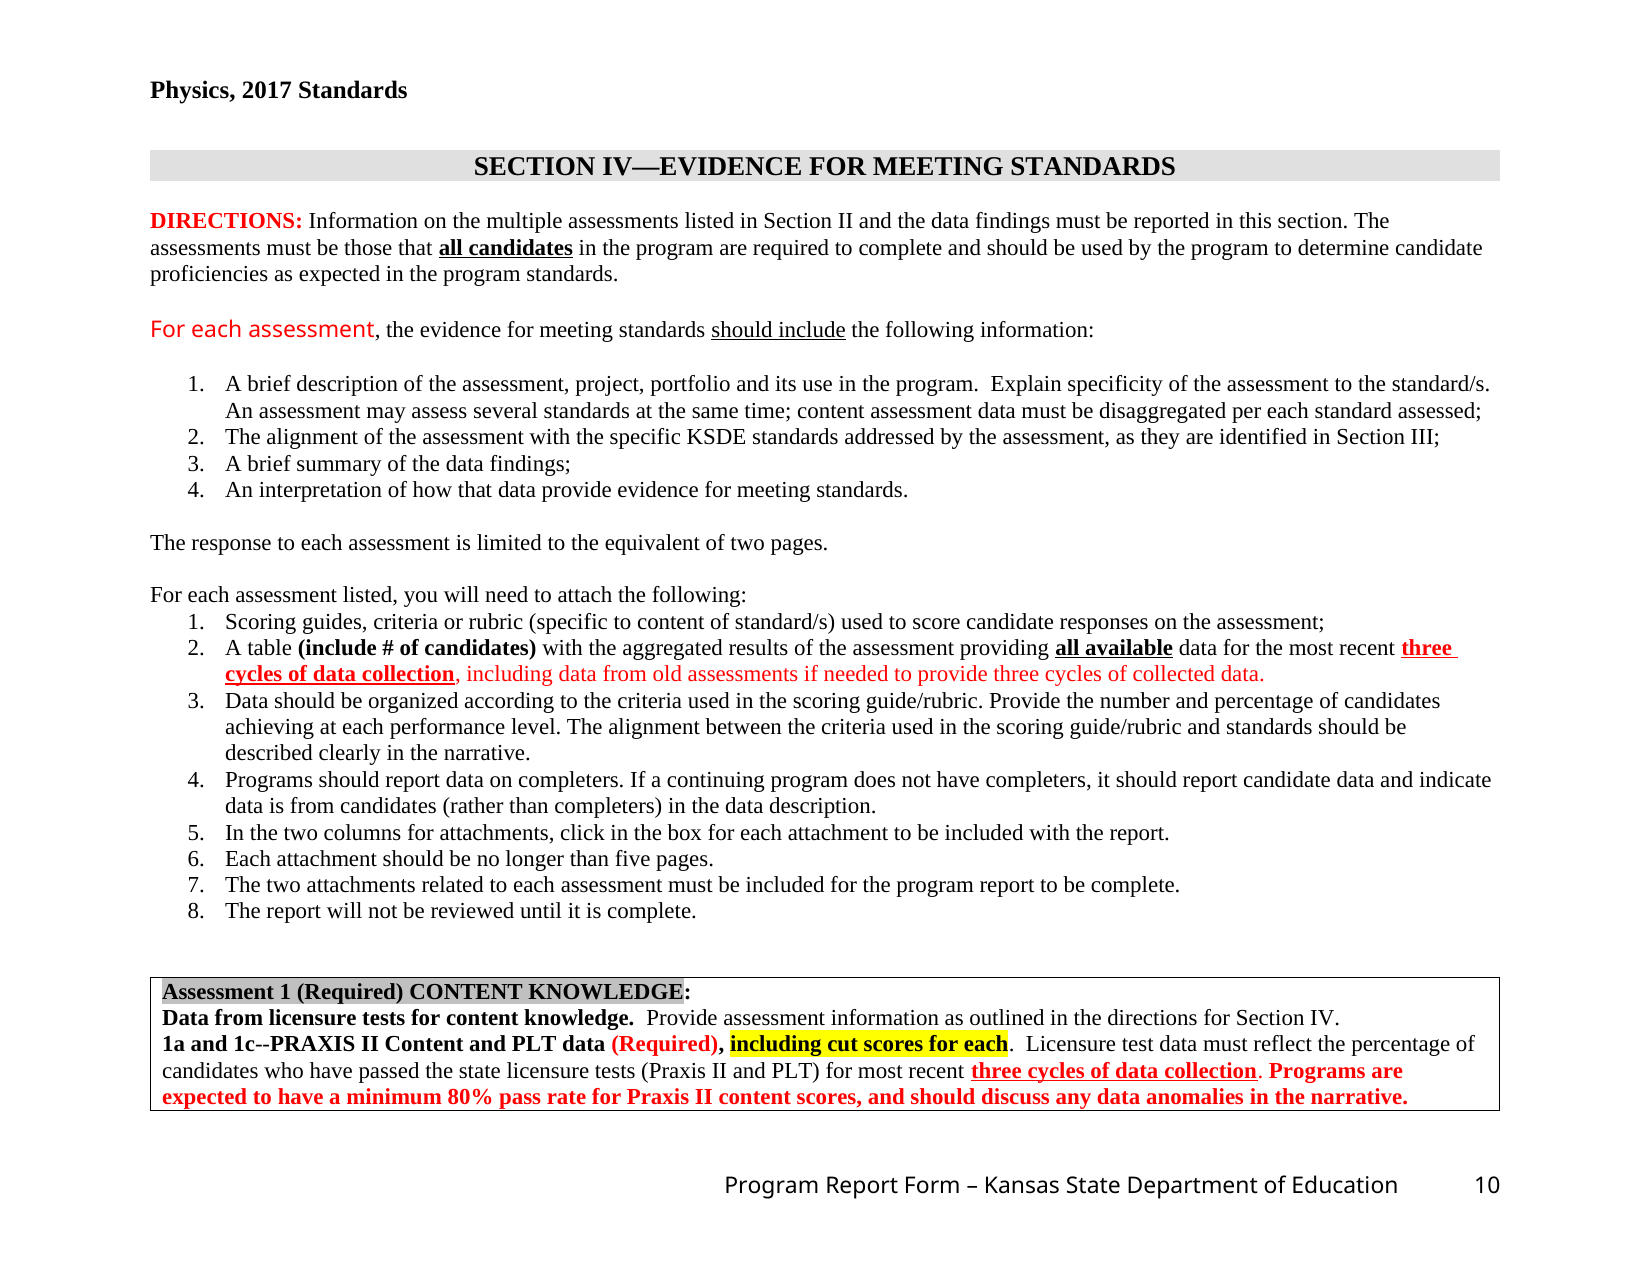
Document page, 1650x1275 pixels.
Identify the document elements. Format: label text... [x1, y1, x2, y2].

text SECTION IV—EVIDENCE FOR MEETING STANDARDS [150, 150, 1500, 181]
list A brief description of the assessment, project, portfolio and its use in the program. Explain specificity of the assessment to the standard/s. An assessment may assess several standards at the same time; content assessment data must be disaggregated per each standard assessed; [187, 371, 1500, 423]
list The report will not be reviewed until it is complete. [187, 898, 1500, 924]
text For each assessment listed, you will need to attach the following: [150, 581, 1500, 608]
list Scoring guides, criteria or rubric (specific to content of standard/s) used to score candidate responses on the assessment; [187, 608, 1500, 634]
list Each attachment should be no longer than five pages. [187, 845, 1500, 871]
list Data should be organized according to the criteria used in the scoring guide/rubric. Provide the number and percentage of candidates achieving at each performance level. The alignment between the criteria used in the scoring guide/rubric and standards should be described clearly in the narrative. [187, 687, 1500, 766]
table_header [151, 978, 1499, 1109]
list In the two columns for attachments, click in the box for each attachment to be included with the report. [187, 818, 1500, 845]
list The two attachments related to each assessment must be included for the program report to be complete. [187, 871, 1500, 898]
list A table (include # of candidates) with the aggregated results of the assessment providing all available data for the most recent three cycles of data collection, including data from old assessments if needed to provide three cycles of collected data. [187, 634, 1500, 687]
list A brief summary of the data findings; [187, 449, 1500, 476]
text For each assessment, the evidence for meeting standards should include the following information: [150, 313, 1500, 344]
text The response to each assessment is limited to the equivalent of two pages. [150, 529, 1500, 555]
list An interpretation of how that data provide evidence for meeting standards. [187, 476, 1500, 502]
list Programs should report data on completers. If a continuing program does not have completers, it should report candidate data and indicate data is from candidates (rather than completers) in the data description. [187, 766, 1500, 818]
text DIRECTIONS: Information on the multiple assessments listed in Section II and the data findings must be reported in this section. The assessments must be those that all candidates in the program are required to complete and should be used by the program to determine candidate proficiencies as expected in the program standards. [150, 207, 1500, 287]
list The alignment of the assessment with the specific KSDE standards addressed by the assessment, as they are identified in Section III; [187, 423, 1500, 449]
